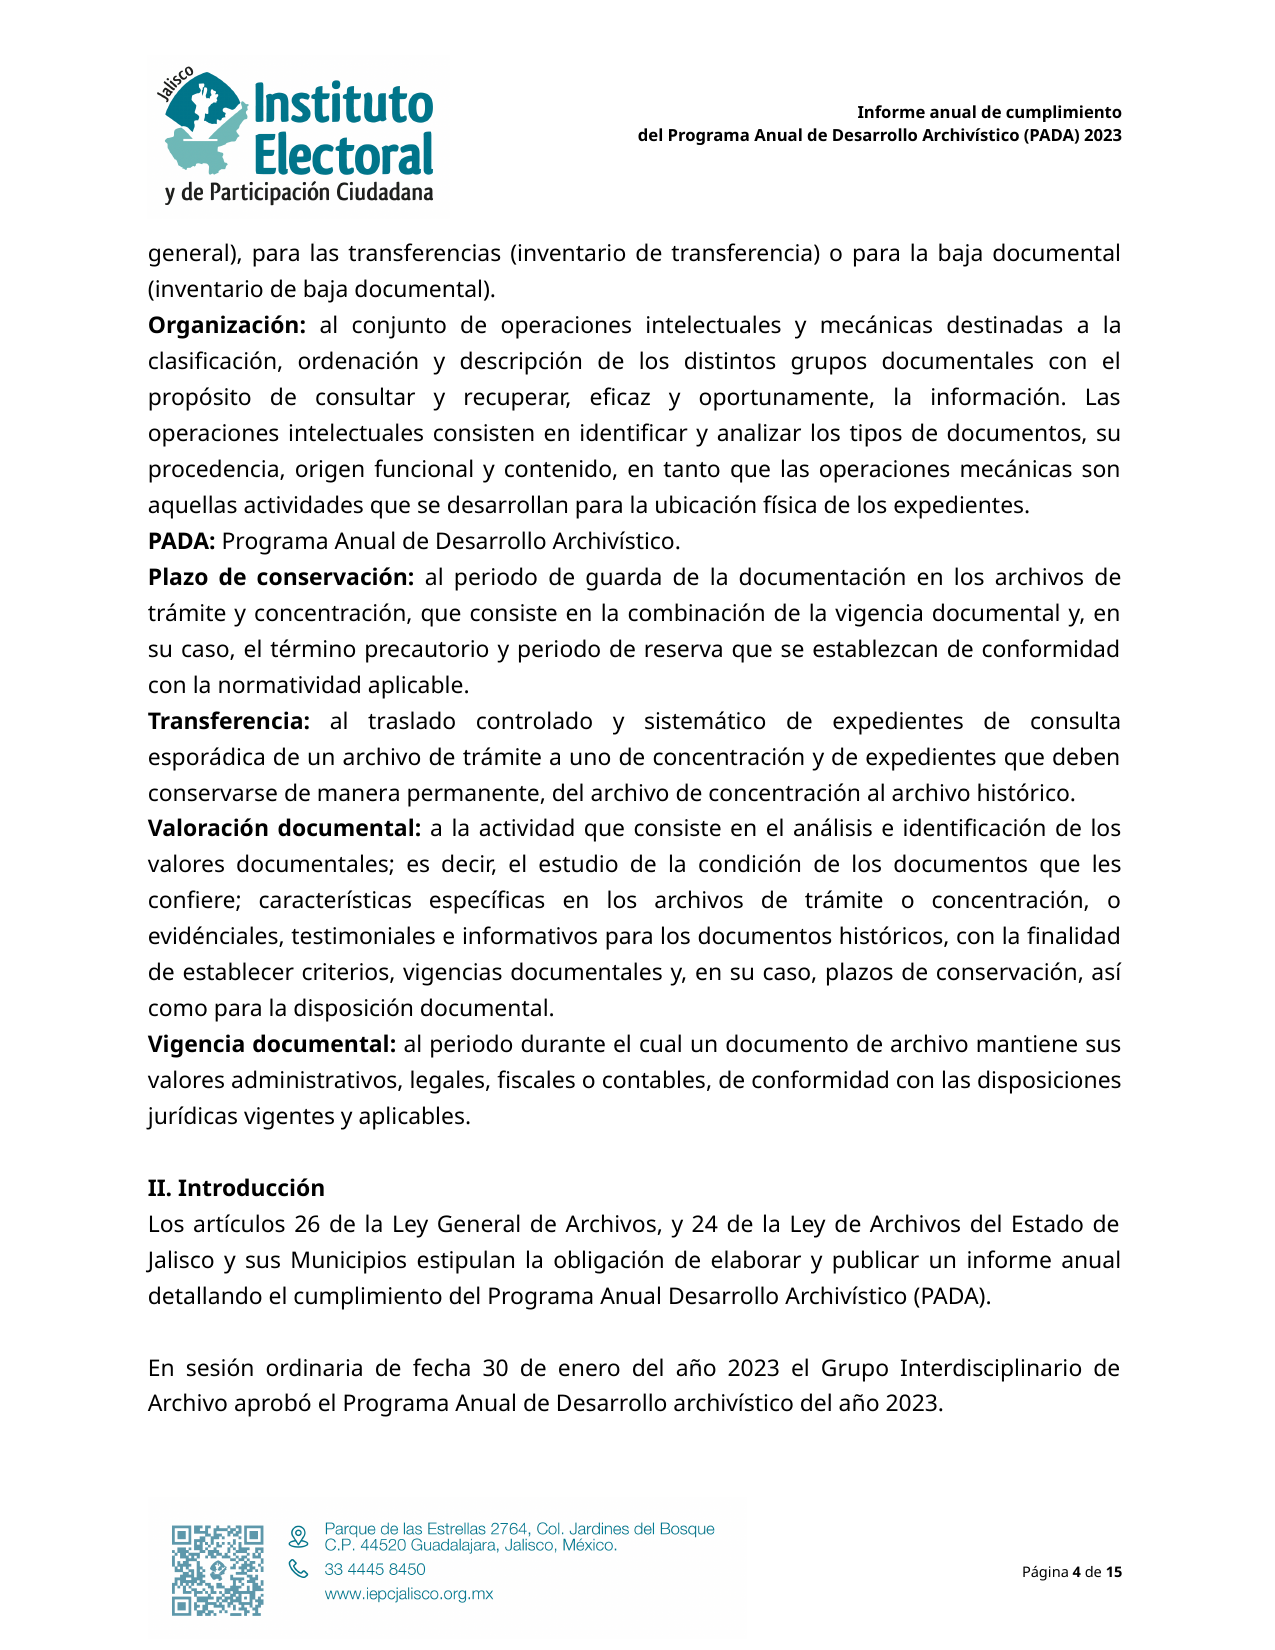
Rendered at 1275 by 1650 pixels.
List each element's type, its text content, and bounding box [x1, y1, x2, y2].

text PADA: Programa Anual de Desarrollo Archivístico. [148, 525, 1122, 556]
picture [148, 1497, 747, 1639]
text Vigencia documental: al periodo durante el cual un documento de archivo mantiene sus valores administrativos, legales, fiscales o contables, de conformidad con las disposiciones jurídicas vigentes y aplicables. [148, 1028, 1122, 1131]
text Valoración documental: a la actividad que consiste en el análisis e identificación de los valores documentales; es decir, el estudio de la condición de los documentos que les confiere; características específicas en los archivos de trámite o concentración, o evidénciales, testimoniales e informativos para los documentos históricos, con la finalidad de establecer criterios, vigencias documentales y, en su caso, plazos de conservación, así como para la disposición documental. [148, 812, 1122, 1023]
text Transferencia: al traslado controlado y sistemático de expedientes de consulta esporádica de un archivo de trámite a uno de concentración y de expedientes que deben conservarse de manera permanente, del archivo de concentración al archivo histórico. [148, 704, 1122, 808]
text En sesión ordinaria de fecha 30 de enero del año 2023 el Grupo Interdisciplinario de Archivo aprobó el Programa Anual de Desarrollo archivístico del año 2023. [148, 1351, 1122, 1419]
text Plazo de conservación: al periodo de guarda de la documentación en los archivos de trámite y concentración, que consiste en la combinación de la vigencia documental y, en su caso, el término precautorio y periodo de reserva que se establezcan de conformidad con la normatividad aplicable. [148, 561, 1122, 700]
text Organización: al conjunto de operaciones intelectuales y mecánicas destinadas a la clasificación, ordenación y descripción de los distintos grupos documentales con el propósito de consultar y recuperar, eficaz y oportunamente, la información. Las operaciones intelectuales consisten en identificar y analizar los tipos de documentos, su procedencia, origen funcional y contenido, en tanto que las operaciones mecánicas son aquellas actividades que se desarrollan para la ubicación física de los expedientes. [148, 309, 1122, 520]
text II. Introducción [148, 1172, 1122, 1203]
picture [147, 55, 451, 219]
text Los artículos 26 de la Ley General de Archivos, y 24 de la Ley de Archivos del Estado de Jalisco y sus Municipios estipulan la obligación de elaborar y publicar un informe anual detallando el cumplimiento del Programa Anual Desarrollo Archivístico (PADA). [148, 1208, 1122, 1311]
